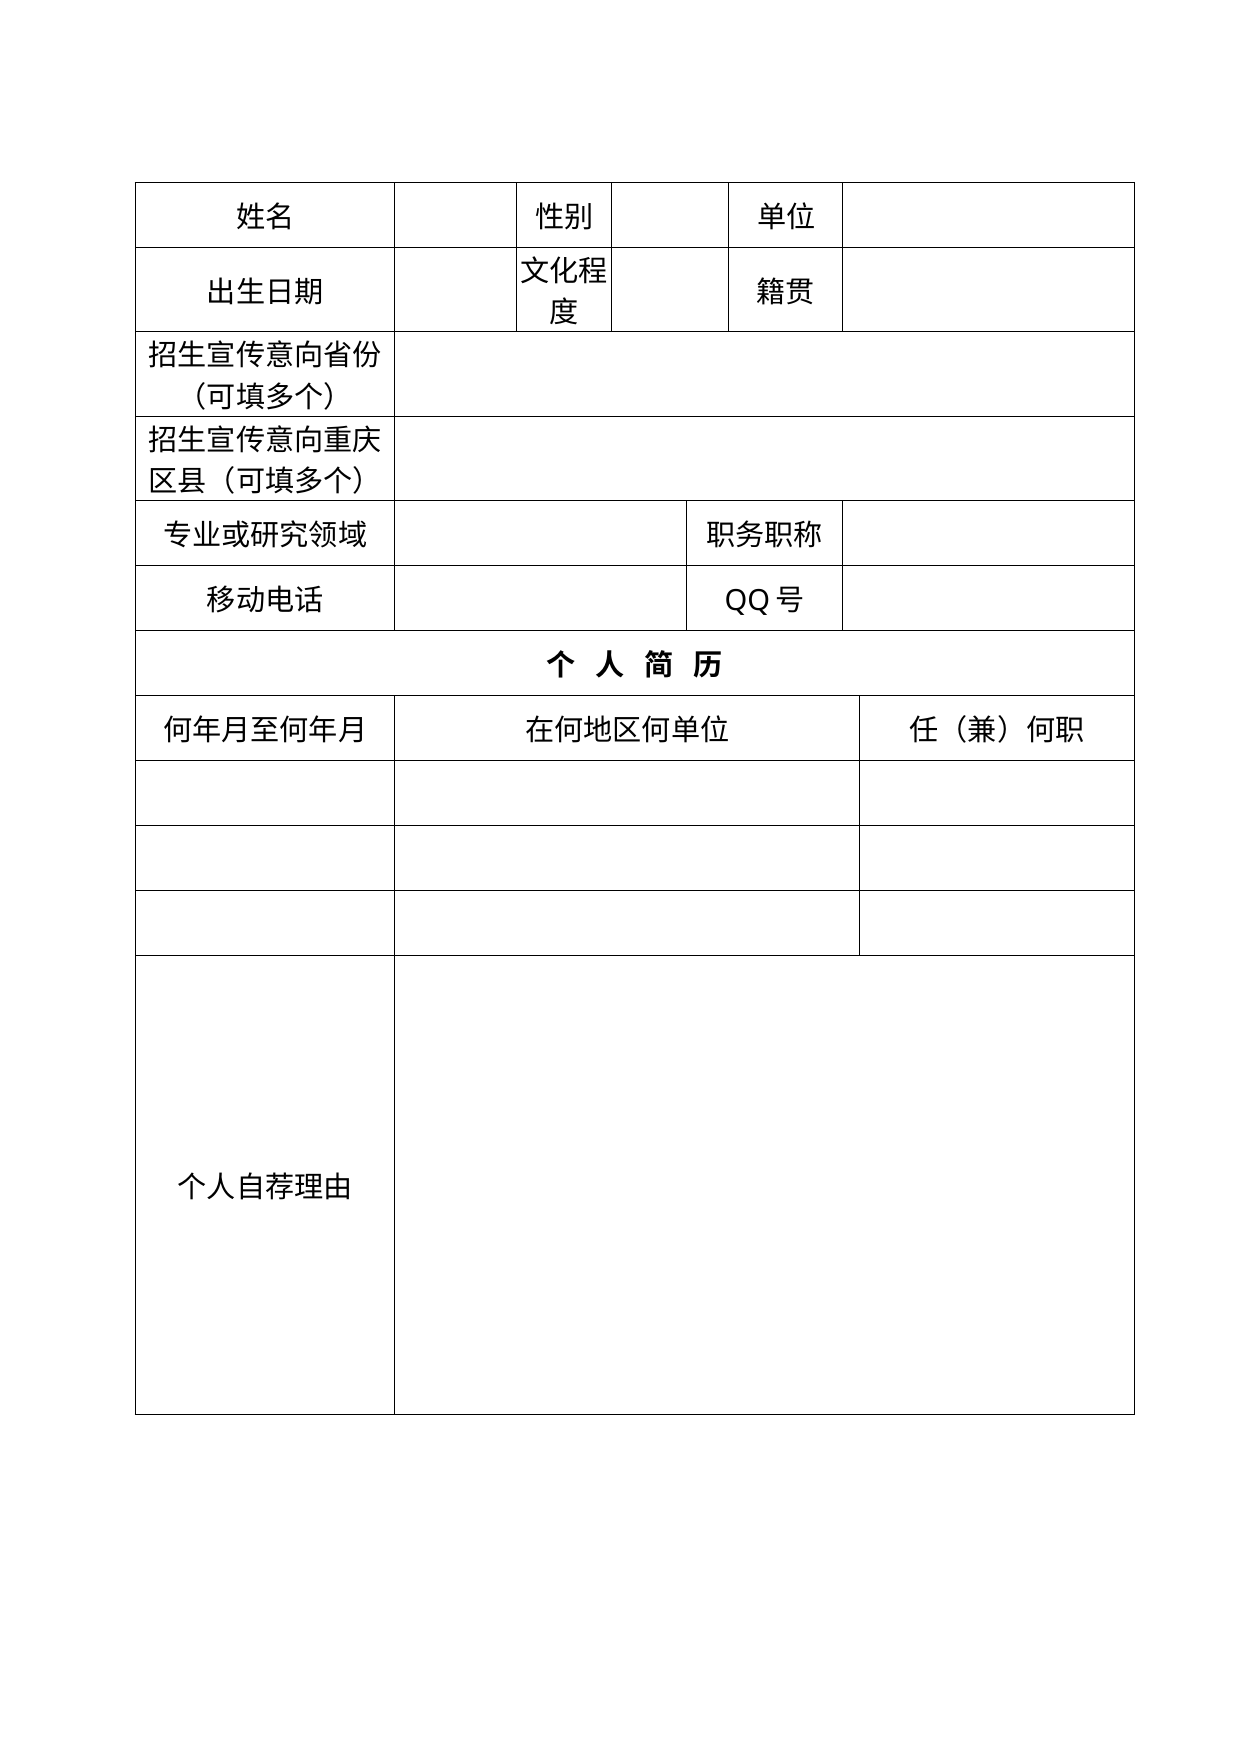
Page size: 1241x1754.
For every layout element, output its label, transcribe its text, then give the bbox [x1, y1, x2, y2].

table_cell [843, 501, 1134, 565]
table_cell QQ号 [687, 566, 842, 630]
table_cell 任（兼）何职 [860, 696, 1134, 760]
table_cell [860, 826, 1134, 890]
table_cell [612, 248, 728, 331]
table_cell [843, 566, 1134, 630]
table_cell 在何地区何单位 [395, 696, 859, 760]
table_cell [860, 891, 1134, 955]
table_cell [395, 501, 686, 565]
table_cell [136, 826, 394, 890]
table_cell 移动电话 [136, 566, 394, 630]
table_cell [395, 417, 1134, 500]
table_header [395, 183, 516, 247]
table_header 姓名 [136, 183, 394, 247]
table_header 性别 [517, 183, 611, 247]
table_cell [860, 761, 1134, 825]
table_cell [843, 248, 1134, 331]
table_cell 专业或研究领域 [136, 501, 394, 565]
table_cell 文化程度 [517, 248, 611, 331]
table_cell 出生日期 [136, 248, 394, 331]
table_cell 个人自荐理由 [136, 956, 394, 1414]
table_cell 招生宣传意向省份（可填多个） [136, 332, 394, 416]
table_cell [395, 566, 686, 630]
table_cell [395, 956, 1134, 1414]
table_cell [395, 891, 859, 955]
table_header [843, 183, 1134, 247]
table_cell [395, 248, 516, 331]
table_cell [136, 761, 394, 825]
table_header [612, 183, 728, 247]
table_cell 职务职称 [687, 501, 842, 565]
table_cell [136, 891, 394, 955]
table_cell [395, 332, 1134, 416]
table_cell [395, 761, 859, 825]
table_cell 何年月至何年月 [136, 696, 394, 760]
table_cell 籍贯 [729, 248, 842, 331]
table_cell 招生宣传意向重庆区县（可填多个） [136, 417, 394, 500]
table_cell [395, 826, 859, 890]
table_header 单位 [729, 183, 842, 247]
table_cell 个 人 简 历 [136, 631, 1134, 695]
